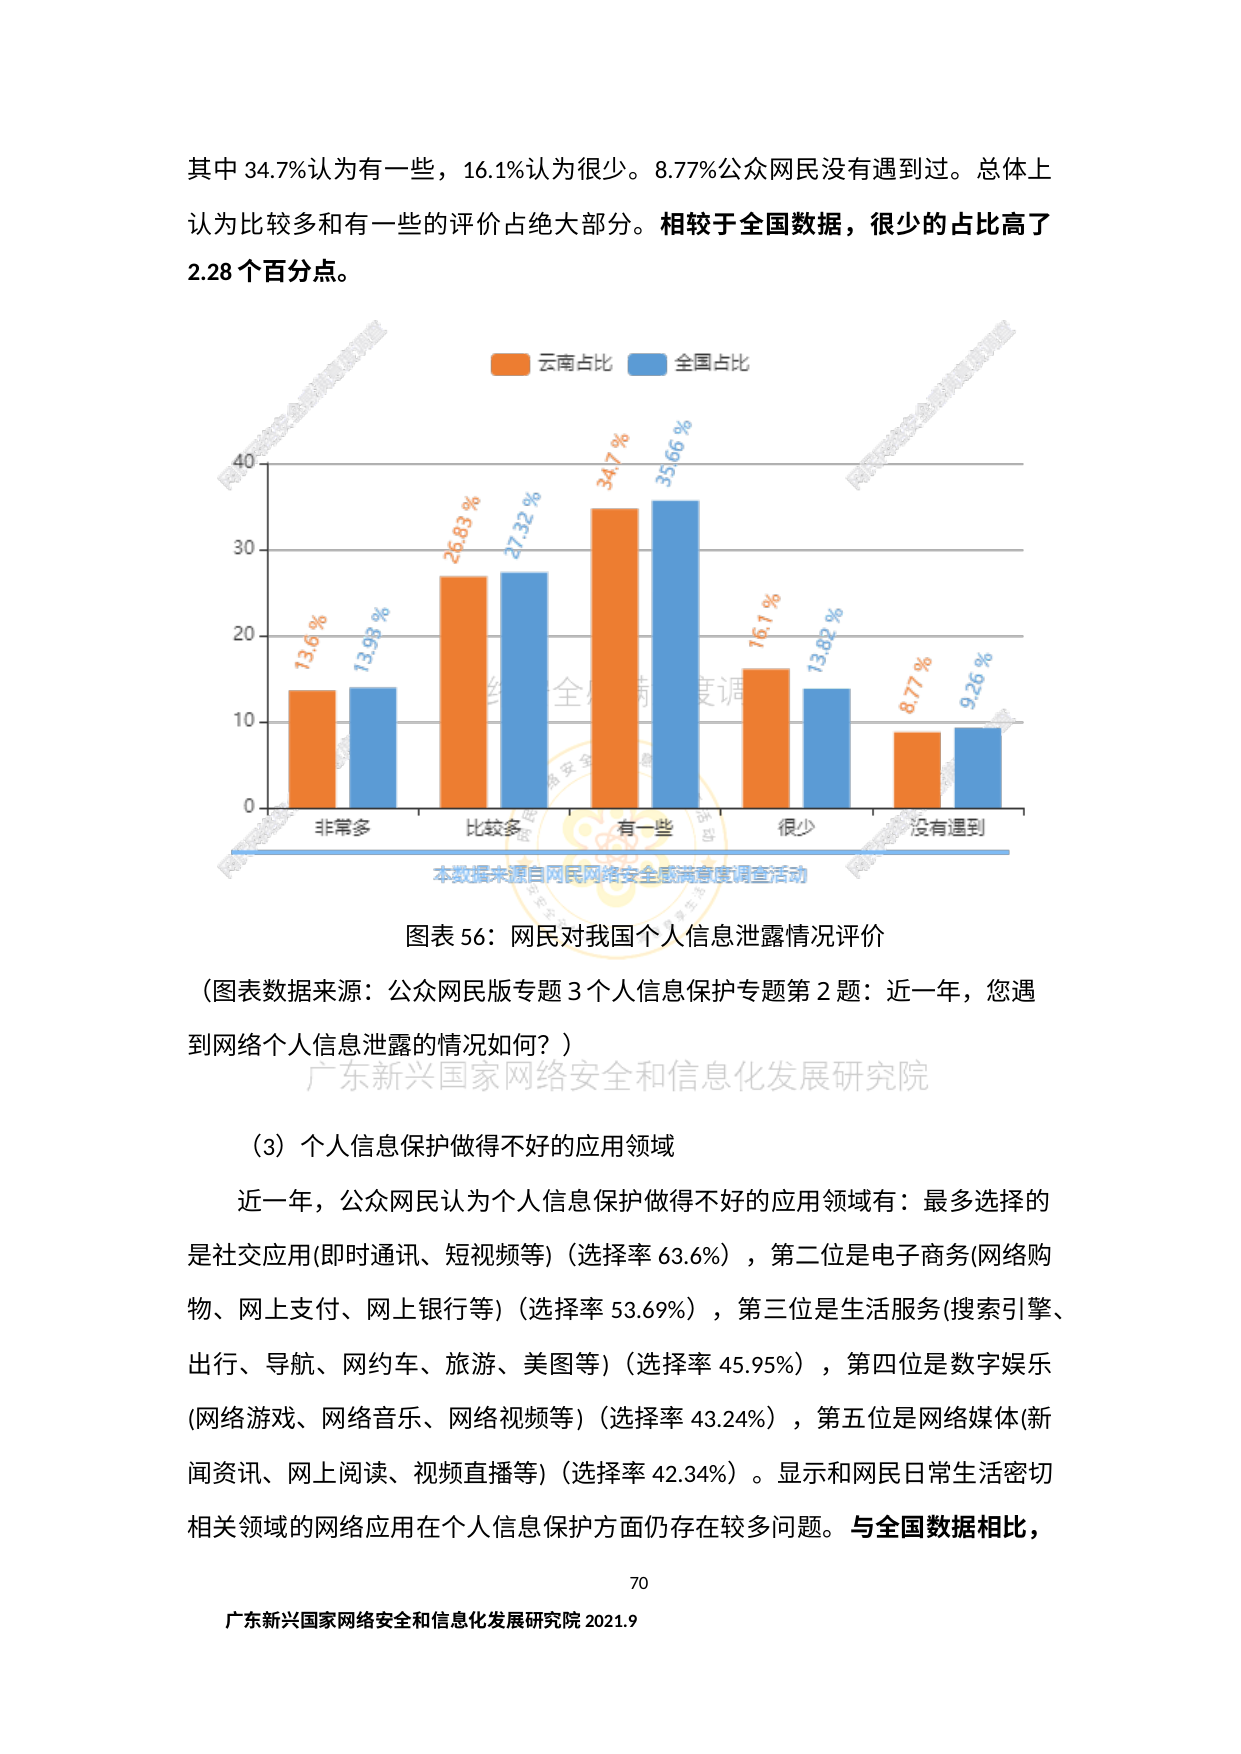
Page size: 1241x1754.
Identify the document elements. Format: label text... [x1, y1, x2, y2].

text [187, 1181, 1053, 1544]
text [187, 150, 1053, 286]
text （图表数据来源：公众网民版专题3个人信息保护专题第2题：近一年，您遇到网络个人信息泄露的情况如何？） [187, 971, 1053, 1062]
text 图表56：网民对我国个人信息泄露情况评价 [187, 917, 1053, 953]
picture [202, 307, 1039, 902]
text （3）个人信息保护做得不好的应用领域 [187, 1127, 1053, 1163]
